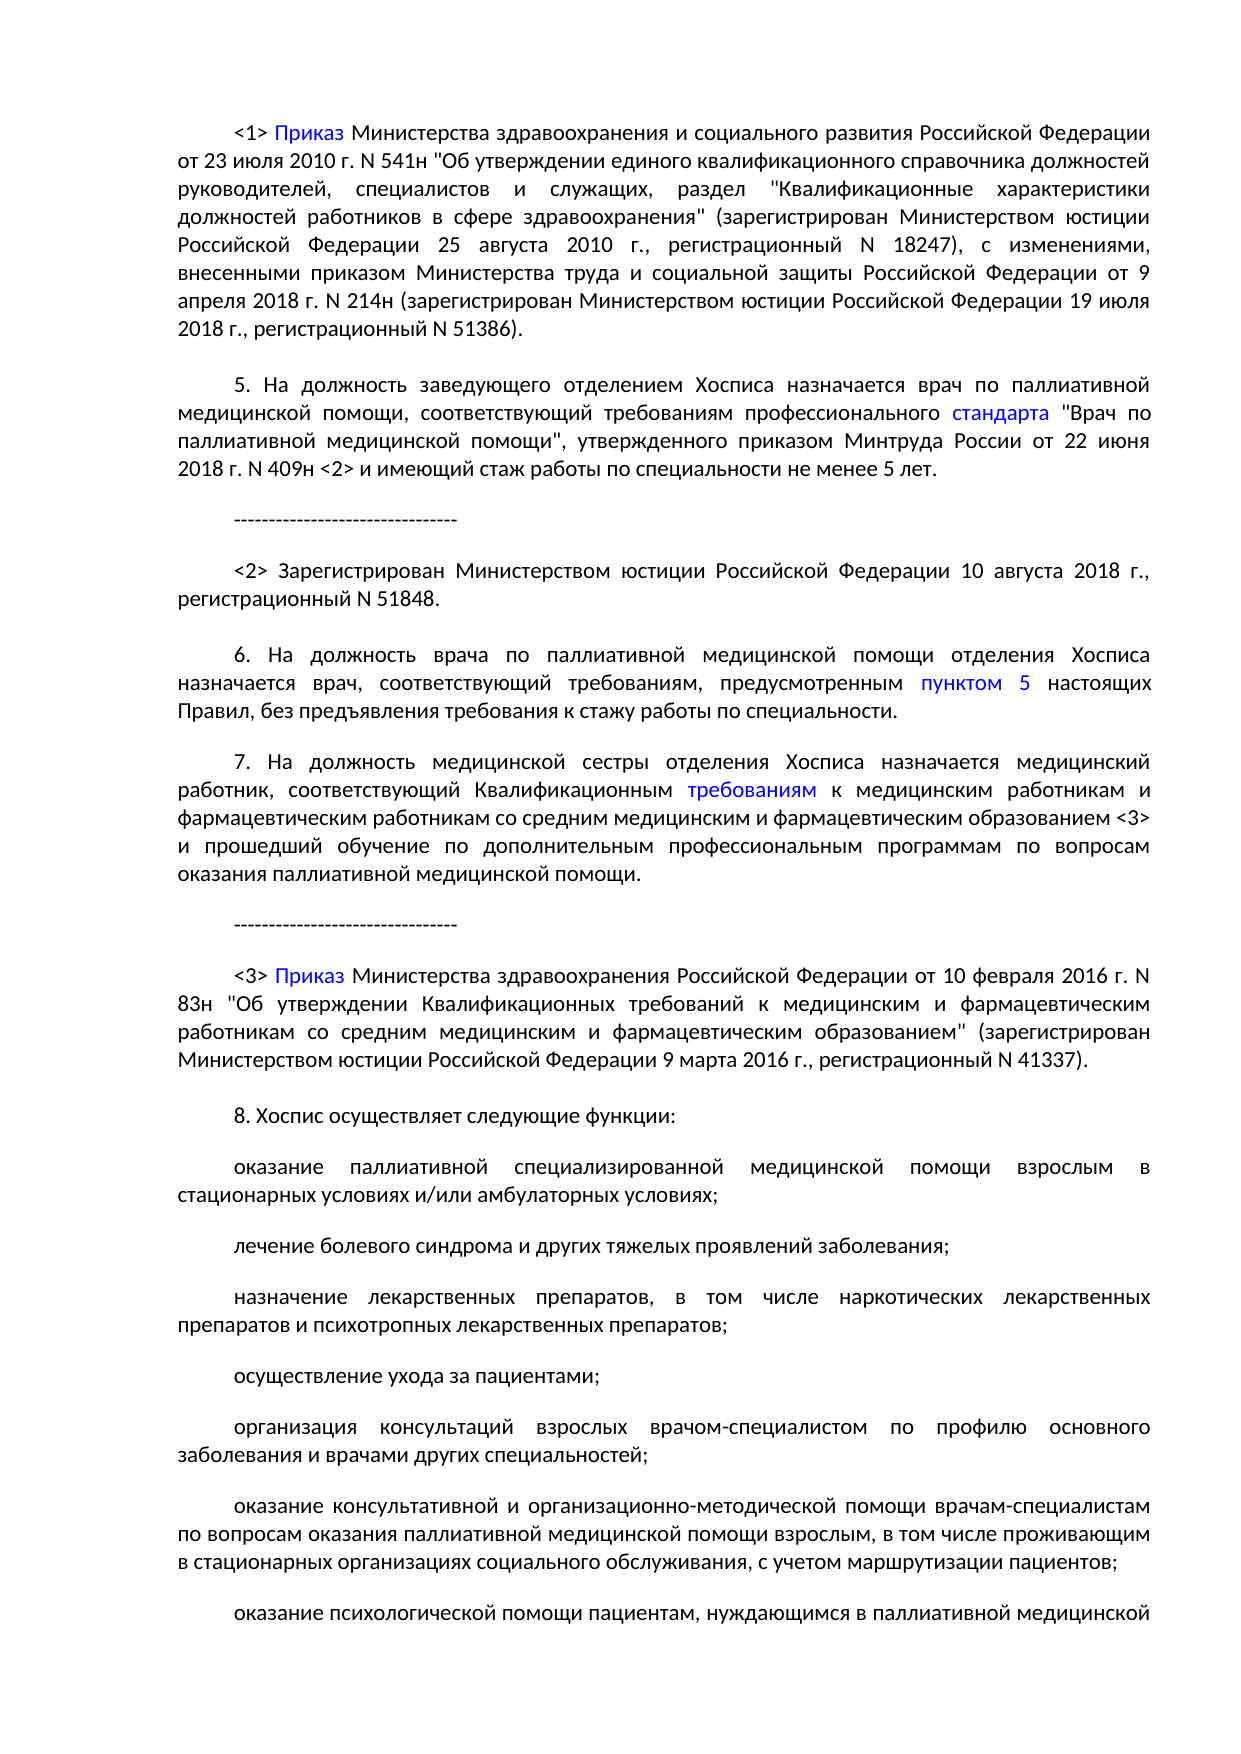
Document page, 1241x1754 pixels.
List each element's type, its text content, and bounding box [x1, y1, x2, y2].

text организация консультаций взрослых врачом-специалистом по профилю основного заболевания и врачами других специальностей; [177, 1412, 1152, 1468]
text 5. На должность заведующего отделением Хосписа назначается врач по паллиативной медицинской помощи, соответствующий требованиям профессионального стандарта "Врач по паллиативной медицинской помощи", утвержденного приказом Минтруда России от 22 июня 2018 г. N 409н <2> и имеющий стаж работы по специальности не менее 5 лет. [177, 370, 1152, 482]
text <1> Приказ Министерства здравоохранения и социального развития Российской Федерации от 23 июля 2010 г. N 541н "Об утверждении единого квалификационного справочника должностей руководителей, специалистов и служащих, раздел "Квалификационные характеристики должностей работников в сфере здравоохранения" (зарегистрирован Министерством юстиции Российской Федерации 25 августа 2010 г., регистрационный N 18247), с изменениями, внесенными приказом Министерства труда и социальной защиты Российской Федерации от 9 апреля 2018 г. N 214н (зарегистрирован Министерством юстиции Российской Федерации 19 июля 2018 г., регистрационный N 51386). [177, 118, 1152, 342]
text назначение лекарственных препаратов, в том числе наркотических лекарственных препаратов и психотропных лекарственных препаратов; [177, 1282, 1152, 1338]
text 8. Хоспис осуществляет следующие функции: [177, 1101, 1152, 1129]
text оказание паллиативной специализированной медицинской помощи взрослым в стационарных условиях и/или амбулаторных условиях; [177, 1152, 1152, 1208]
text осуществление ухода за пациентами; [177, 1361, 1152, 1389]
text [177, 1598, 1152, 1626]
text <3> Приказ Министерства здравоохранения Российской Федерации от 10 февраля 2016 г. N 83н "Об утверждении Квалификационных требований к медицинским и фармацевтическим работникам со средним медицинским и фармацевтическим образованием" (зарегистрирован Министерством юстиции Российской Федерации 9 марта 2016 г., регистрационный N 41337). [177, 961, 1152, 1073]
text -------------------------------- [177, 505, 1152, 533]
text 6. На должность врача по паллиативной медицинской помощи отделения Хосписа назначается врач, соответствующий требованиям, предусмотренным пунктом 5 настоящих Правил, без предъявления требования к стажу работы по специальности. [177, 640, 1152, 724]
text лечение болевого синдрома и других тяжелых проявлений заболевания; [177, 1231, 1152, 1259]
text оказание консультативной и организационно-методической помощи врачам-специалистам по вопросам оказания паллиативной медицинской помощи взрослым, в том числе проживающим в стационарных организациях социального обслуживания, с учетом маршрутизации пациентов; [177, 1491, 1152, 1575]
text -------------------------------- [177, 910, 1152, 938]
text <2> Зарегистрирован Министерством юстиции Российской Федерации 10 августа 2018 г., регистрационный N 51848. [177, 556, 1152, 612]
text 7. На должность медицинской сестры отделения Хосписа назначается медицинский работник, соответствующий Квалификационным требованиям к медицинским работникам и фармацевтическим работникам со средним медицинским и фармацевтическим образованием <3> и прошедший обучение по дополнительным профессиональным программам по вопросам оказания паллиативной медицинской помощи. [177, 747, 1152, 887]
